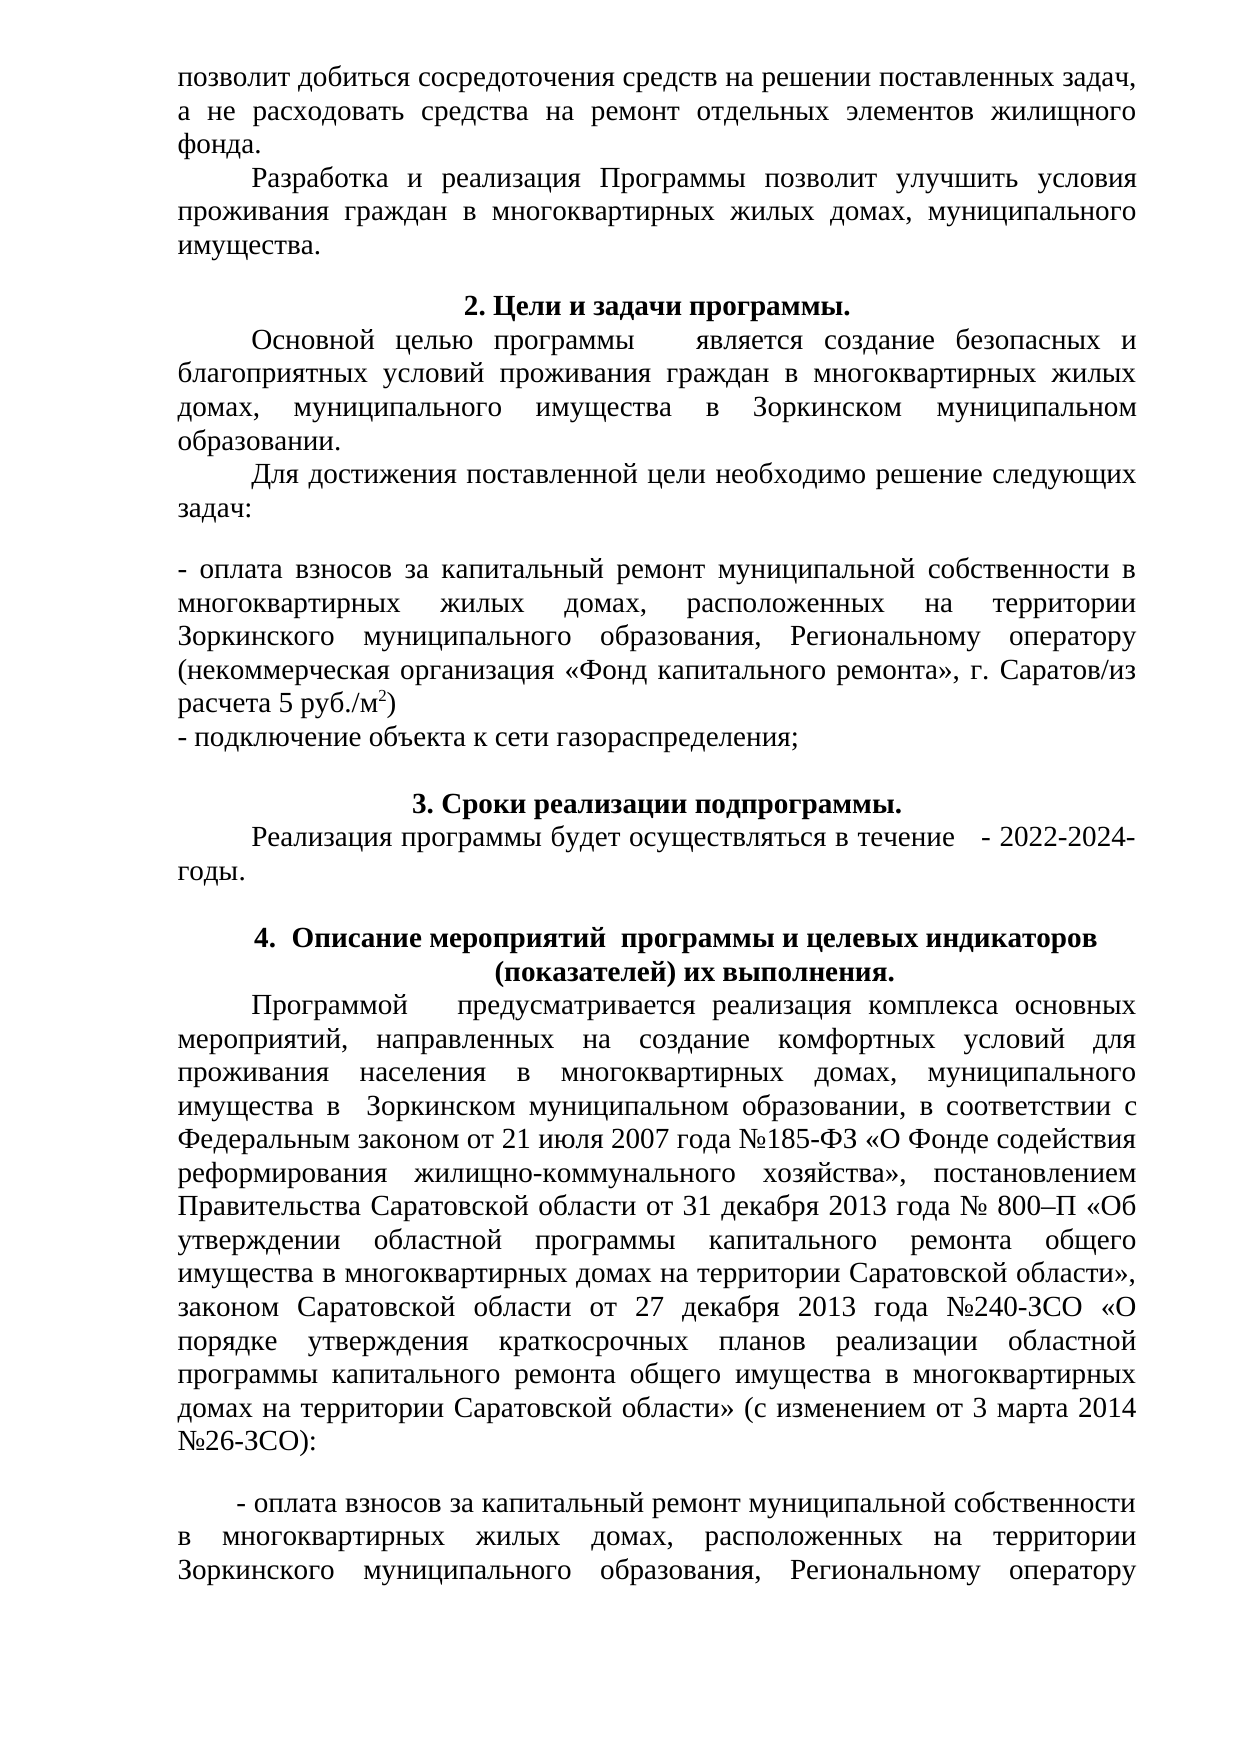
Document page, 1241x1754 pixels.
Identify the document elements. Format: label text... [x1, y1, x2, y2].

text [177, 59, 1137, 160]
text 3. Сроки реализации подпрограммы. [177, 786, 1137, 819]
text Разработка и реализация Программы позволит улучшить условия проживания граждан в многоквартирных жилых домах, муниципального имущества. [177, 160, 1137, 260]
text Программой предусматривается реализация комплекса основных мероприятий, направленных на создание комфортных условий для проживания населения в многоквартирных домах, муниципального имущества в Зоркинском муниципальном образовании, в соответствии с Федеральным законом от 21 июля 2007 года №185-ФЗ «О Фонде содействия реформирования жилищно-коммунального хозяйства», постановлением Правительства Саратовской области от 31 декабря 2013 года № 800–П «Об утверждении областной программы капитального ремонта общего имущества в многоквартирных домах на территории Саратовской области», законом Саратовской области от 27 декабря 2013 года №240-ЗСО «О порядке утверждения краткосрочных планов реализации областной программы капитального ремонта общего имущества в многоквартирных домах на территории Саратовской области» (с изменением от 3 марта 2014 №26-ЗСО): [177, 987, 1137, 1457]
list Описание мероприятий программы и целевых индикаторов (показателей) их выполнения. [215, 920, 1137, 987]
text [177, 1485, 1137, 1586]
text - подключение объекта к сети газораспределения; [177, 719, 1137, 752]
text Для достижения поставленной цели необходимо решение следующих задач: [177, 456, 1137, 523]
text Реализация программы будет осуществляться в течение - 2022-2024- годы. [177, 819, 1137, 887]
text Основной целью программы является создание безопасных и благоприятных условий проживания граждан в многоквартирных жилых домах, муниципального имущества в Зоркинском муниципальном образовании. [177, 322, 1137, 456]
text 2. Цели и задачи программы. [177, 288, 1137, 322]
